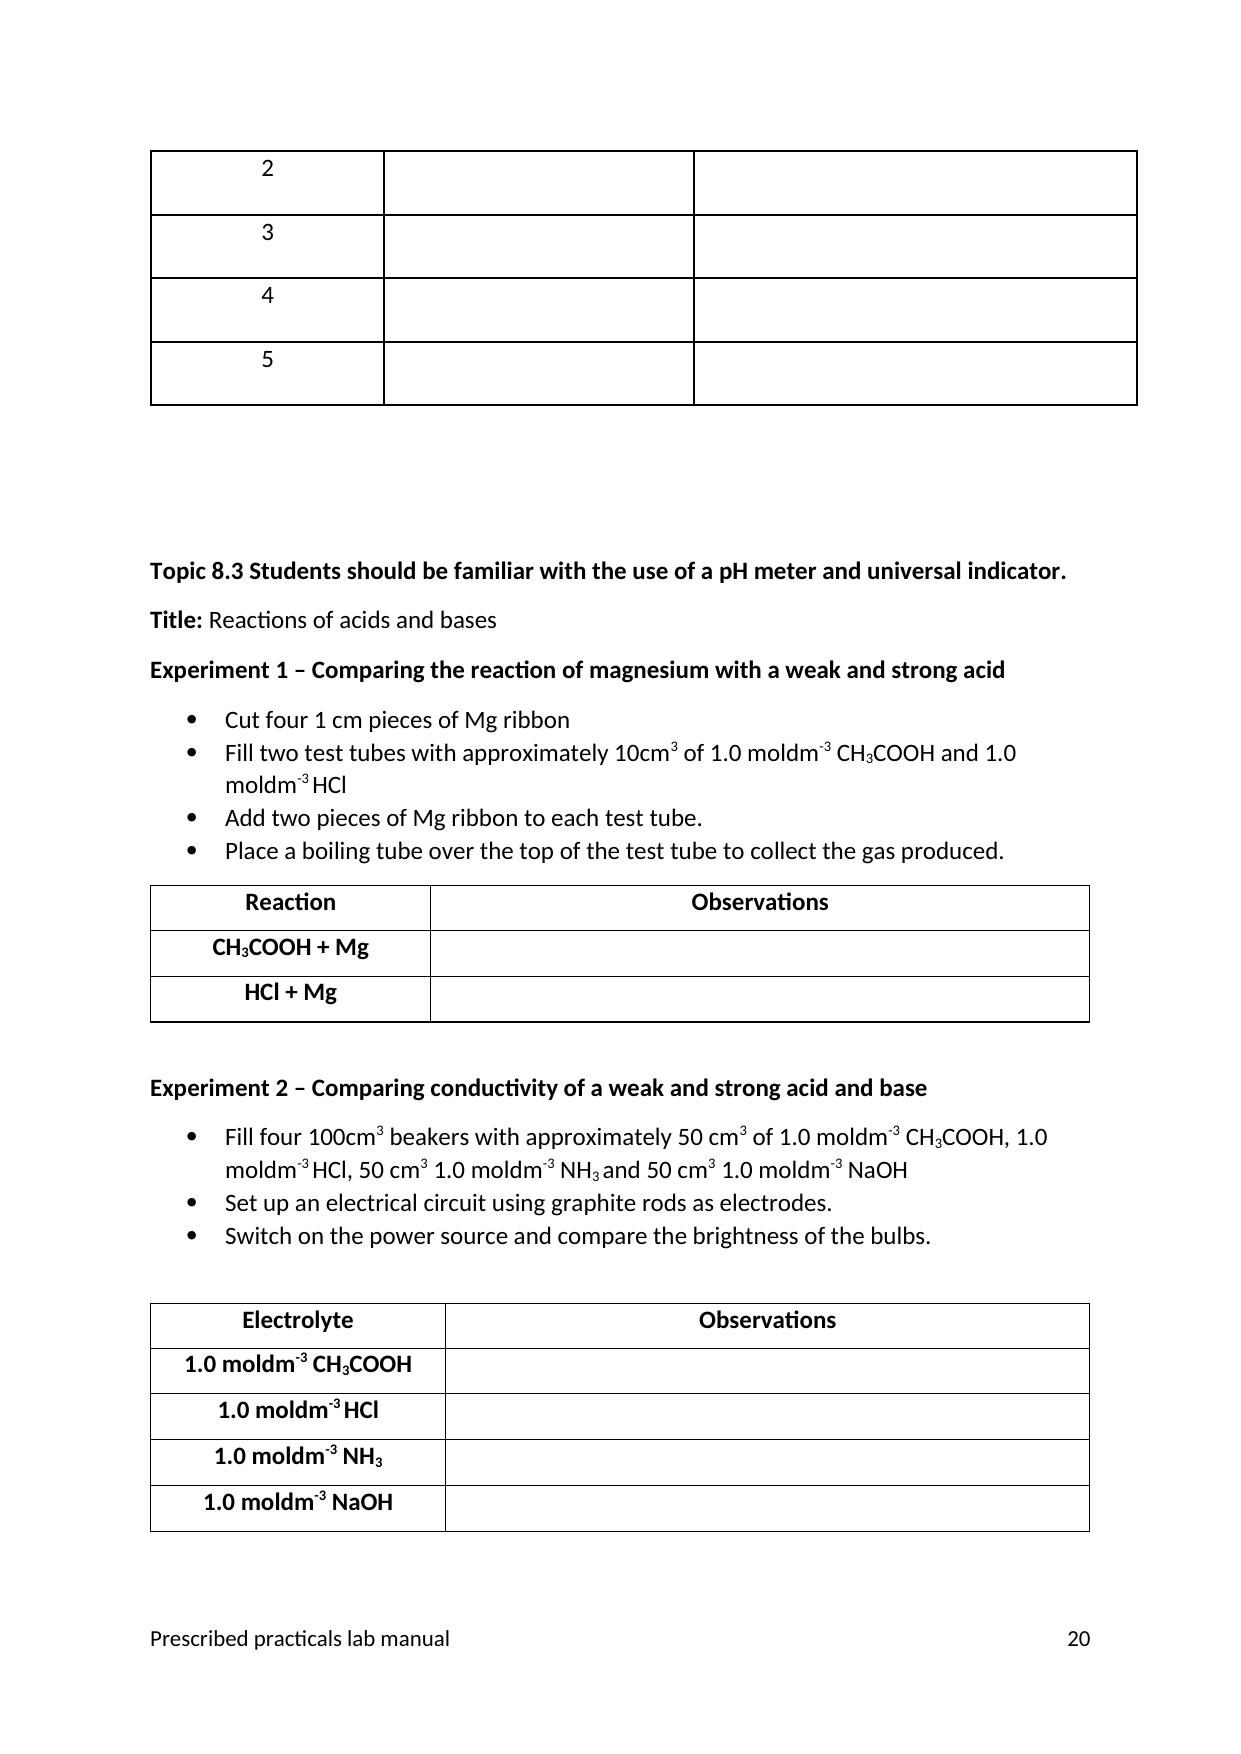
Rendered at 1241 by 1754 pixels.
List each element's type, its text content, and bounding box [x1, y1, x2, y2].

list Place a boiling tube over the top of the test tube to collect the gas produced. [187, 835, 1090, 866]
table_cell 5 [152, 343, 383, 404]
table_cell [385, 216, 693, 277]
text Experiment 1 – Comparing the reaction of magnesium with a weak and strong acid [150, 654, 1090, 685]
table_cell 1.0 moldm-3 HCl [151, 1394, 445, 1439]
table_cell 1.0 moldm-3 NH3 [151, 1440, 445, 1485]
table_header Reaction [151, 886, 430, 930]
table_cell 2 [152, 152, 383, 213]
table_cell [385, 279, 693, 341]
list Cut four 1 cm pieces of Mg ribbon [187, 704, 1090, 734]
list Fill four 100cm3 beakers with approximately 50 cm3 of 1.0 moldm-3 CH3COOH, 1.0 moldm-3 HCl, 50 cm3 1.0 moldm-3 NH3 and 50 cm3 1.0 moldm-3 NaOH [187, 1122, 1090, 1185]
table_cell [385, 152, 693, 213]
list Set up an electrical circuit using graphite rods as electrodes. [187, 1187, 1090, 1218]
table_cell [695, 279, 1136, 341]
table_cell HCl + Mg [151, 977, 430, 1021]
list Add two pieces of Mg ribbon to each test tube. [187, 802, 1090, 833]
table_cell 4 [152, 279, 383, 341]
table_cell [385, 343, 693, 404]
list Switch on the power source and compare the brightness of the bulbs. [187, 1220, 1090, 1251]
table_cell 3 [152, 216, 383, 277]
table_header Observations [431, 886, 1089, 930]
table_cell 1.0 moldm-3 CH3COOH [151, 1349, 445, 1393]
table_cell [695, 152, 1136, 213]
list Fill two test tubes with approximately 10cm3 of 1.0 moldm-3 CH3COOH and 1.0 moldm-3 HCl [187, 737, 1090, 800]
table_cell [446, 1394, 1089, 1439]
table_cell [446, 1486, 1089, 1531]
table_header Observations [446, 1304, 1089, 1347]
table_cell [446, 1440, 1089, 1485]
table_cell [431, 931, 1089, 976]
table_cell [695, 216, 1136, 277]
text Title: Reactions of acids and bases [150, 604, 1090, 635]
text Experiment 2 – Comparing conductivity of a weak and strong acid and base [150, 1072, 1090, 1102]
table_header Electrolyte [151, 1304, 445, 1347]
text Topic 8.3 Students should be familiar with the use of a pH meter and universal indicator. [150, 555, 1090, 586]
table_cell 1.0 moldm-3 NaOH [151, 1486, 445, 1531]
table_cell [695, 343, 1136, 404]
table_cell [446, 1349, 1089, 1393]
table_cell [431, 977, 1089, 1021]
table_cell CH3COOH + Mg [151, 931, 430, 976]
